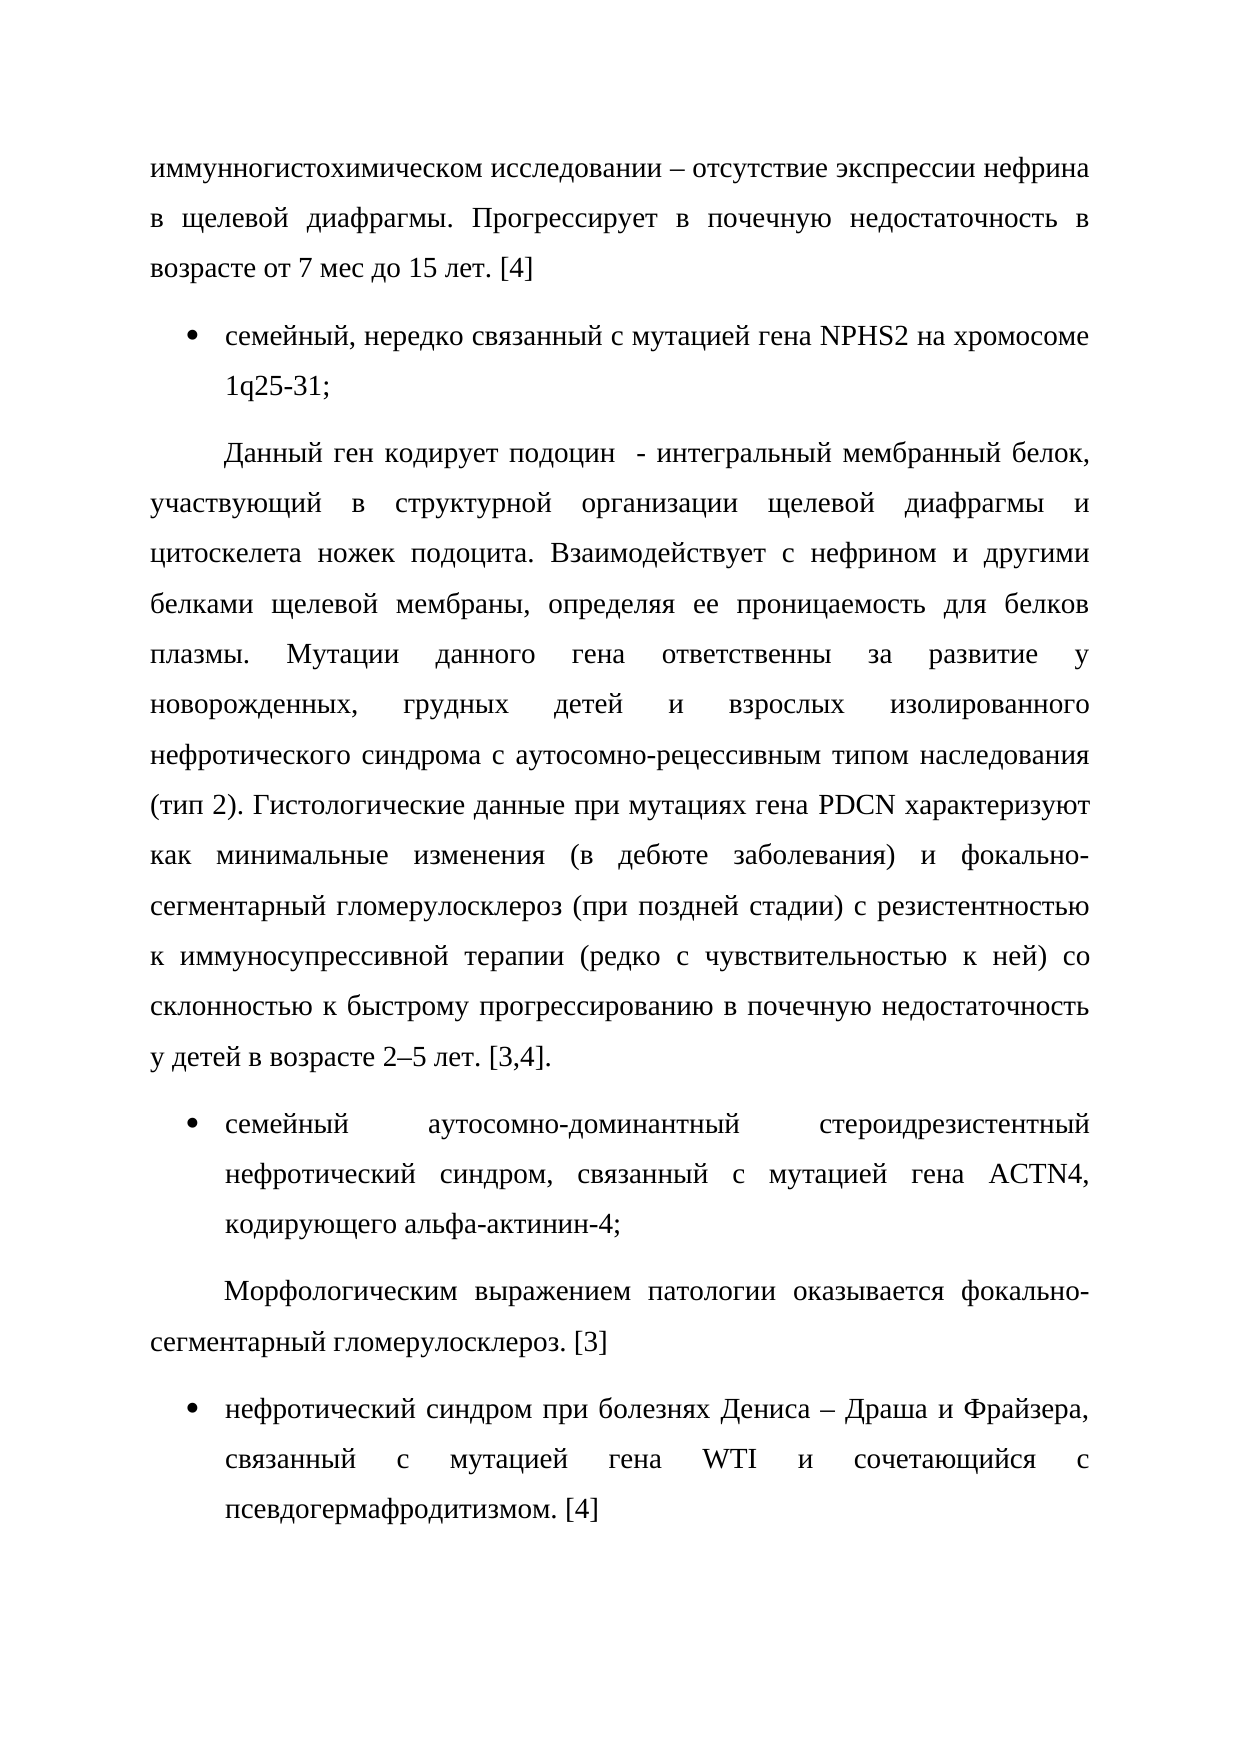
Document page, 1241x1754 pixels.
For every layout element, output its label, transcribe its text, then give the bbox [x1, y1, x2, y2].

list семейный аутосомно-доминантный стероидрезистентный нефротический синдром, связанный с мутацией гена ACTN4, кодирующего альфа-актинин-4; [187, 1106, 1090, 1240]
list семейный, нередко связанный с мутацией гена NPHS2 на хромосоме 1q25-31; [187, 318, 1090, 402]
text Морфологическим выражением патологии оказывается фокально-сегментарный гломерулосклероз. [3] [150, 1273, 1090, 1357]
text Данный ген кодирует подоцин - интегральный мембранный белок, участвующий в структурной организации щелевой диафрагмы и цитоскелета ножек подоцита. Взаимодействует с нефрином и другими белками щелевой мембраны, определяя ее проницаемость для белков плазмы. Мутации данного гена ответственны за развитие у новорожденных, грудных детей и взрослых изолированного нефротического синдрома с аутосомно-рецессивным типом наследования (тип 2). Гистологические данные при мутациях гена PDCN характеризуют как минимальные изменения (в дебюте заболевания) и фокально-сегментарный гломерулосклероз (при поздней стадии) с резистентностью к иммуносупрессивной терапии (редко с чувствительностью к ней) со склонностью к быстрому прогрессированию в почечную недостаточность у детей в возрасте 2–5 лет. [3,4]. [150, 435, 1090, 1072]
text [150, 150, 1090, 284]
list нефротический синдром при болезнях Дениса – Драша и Фрайзера, связанный с мутацией гена WTI и сочетающийся с псевдогермафродитизмом. [4] [187, 1391, 1090, 1525]
